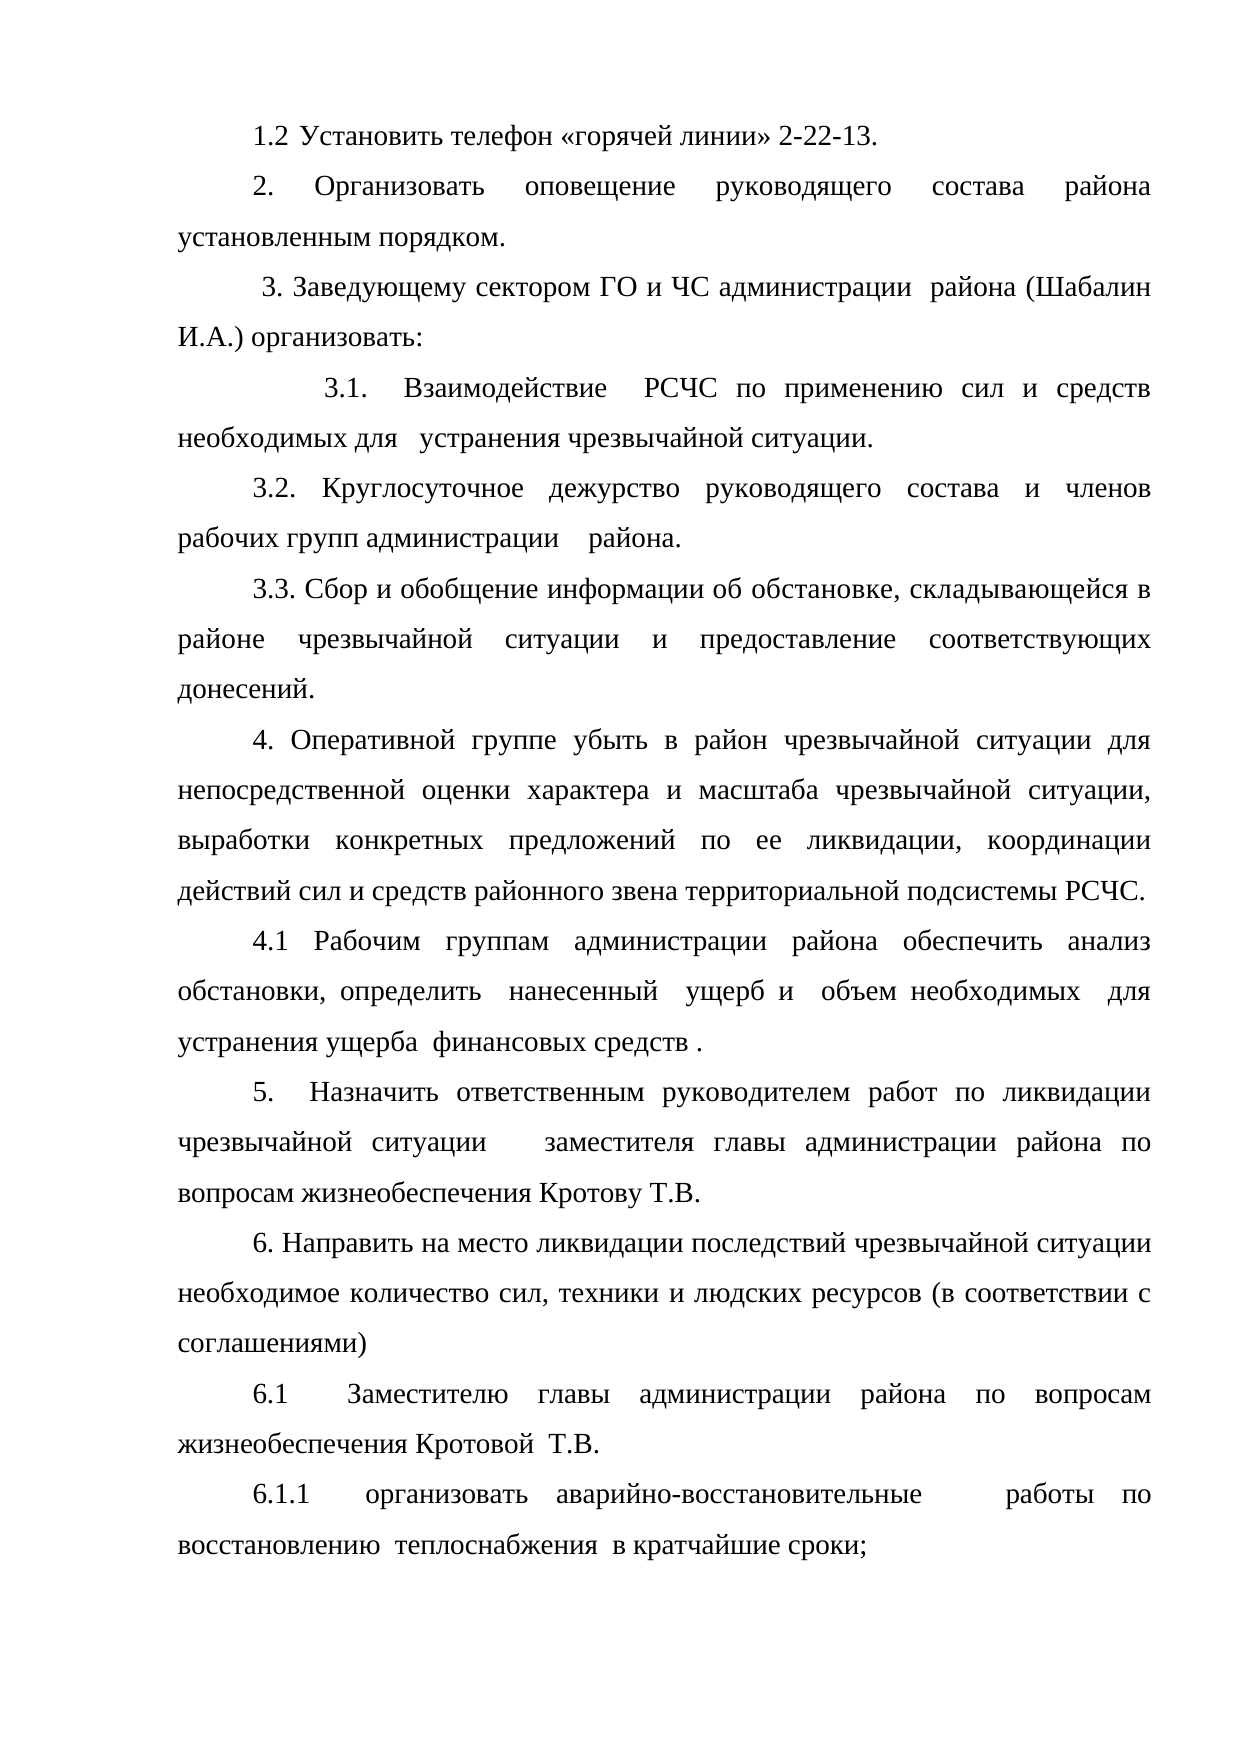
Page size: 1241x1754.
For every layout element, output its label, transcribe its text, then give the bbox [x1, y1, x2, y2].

text 6. Направить на место ликвидации последствий чрезвычайной ситуации необходимое количество сил, техники и людских ресурсов (в соответствии с соглашениями) [177, 1225, 1152, 1359]
text 6.1.1 организовать аварийно-восстановительные работы по восстановлению теплоснабжения в кратчайшие сроки; [177, 1477, 1152, 1560]
text 3.1. Взаимодействие РСЧС по применению сил и средств необходимых для устранения чрезвычайной ситуации. [177, 370, 1152, 453]
list Установить телефон «горячей линии» 2-22-13. [252, 118, 1152, 152]
text 5. Назначить ответственным руководителем работ по ликвидации чрезвычайной ситуации заместителя главы администрации района по вопросам жизнеобеспечения Кротову Т.В. [177, 1074, 1152, 1208]
text 4.1 Рабочим группам администрации района обеспечить анализ обстановки, определить нанесенный ущерб и объем необходимых для устранения ущерба финансовых средств . [177, 923, 1152, 1057]
text 3. Заведующему сектором ГО и ЧС администрации района (Шабалин И.А.) организовать: [177, 269, 1152, 353]
text 6.1 Заместителю главы администрации района по вопросам жизнеобеспечения Кротовой Т.В. [177, 1376, 1152, 1460]
text 3.3. Сбор и обобщение информации об обстановке, складывающейся в районе чрезвычайной ситуации и предоставление соответствующих донесений. [177, 571, 1152, 705]
text 3.2. Круглосуточное дежурство руководящего состава и членов рабочих групп администрации района. [177, 470, 1152, 554]
text 2. Организовать оповещение руководящего состава района установленным порядком. [177, 168, 1152, 252]
text 4. Оперативной группе убыть в район чрезвычайной ситуации для непосредственной оценки характера и масштаба чрезвычайной ситуации, выработки конкретных предложений по ее ликвидации, координации действий сил и средств районного звена территориальной подсистемы РСЧС. [177, 722, 1152, 906]
